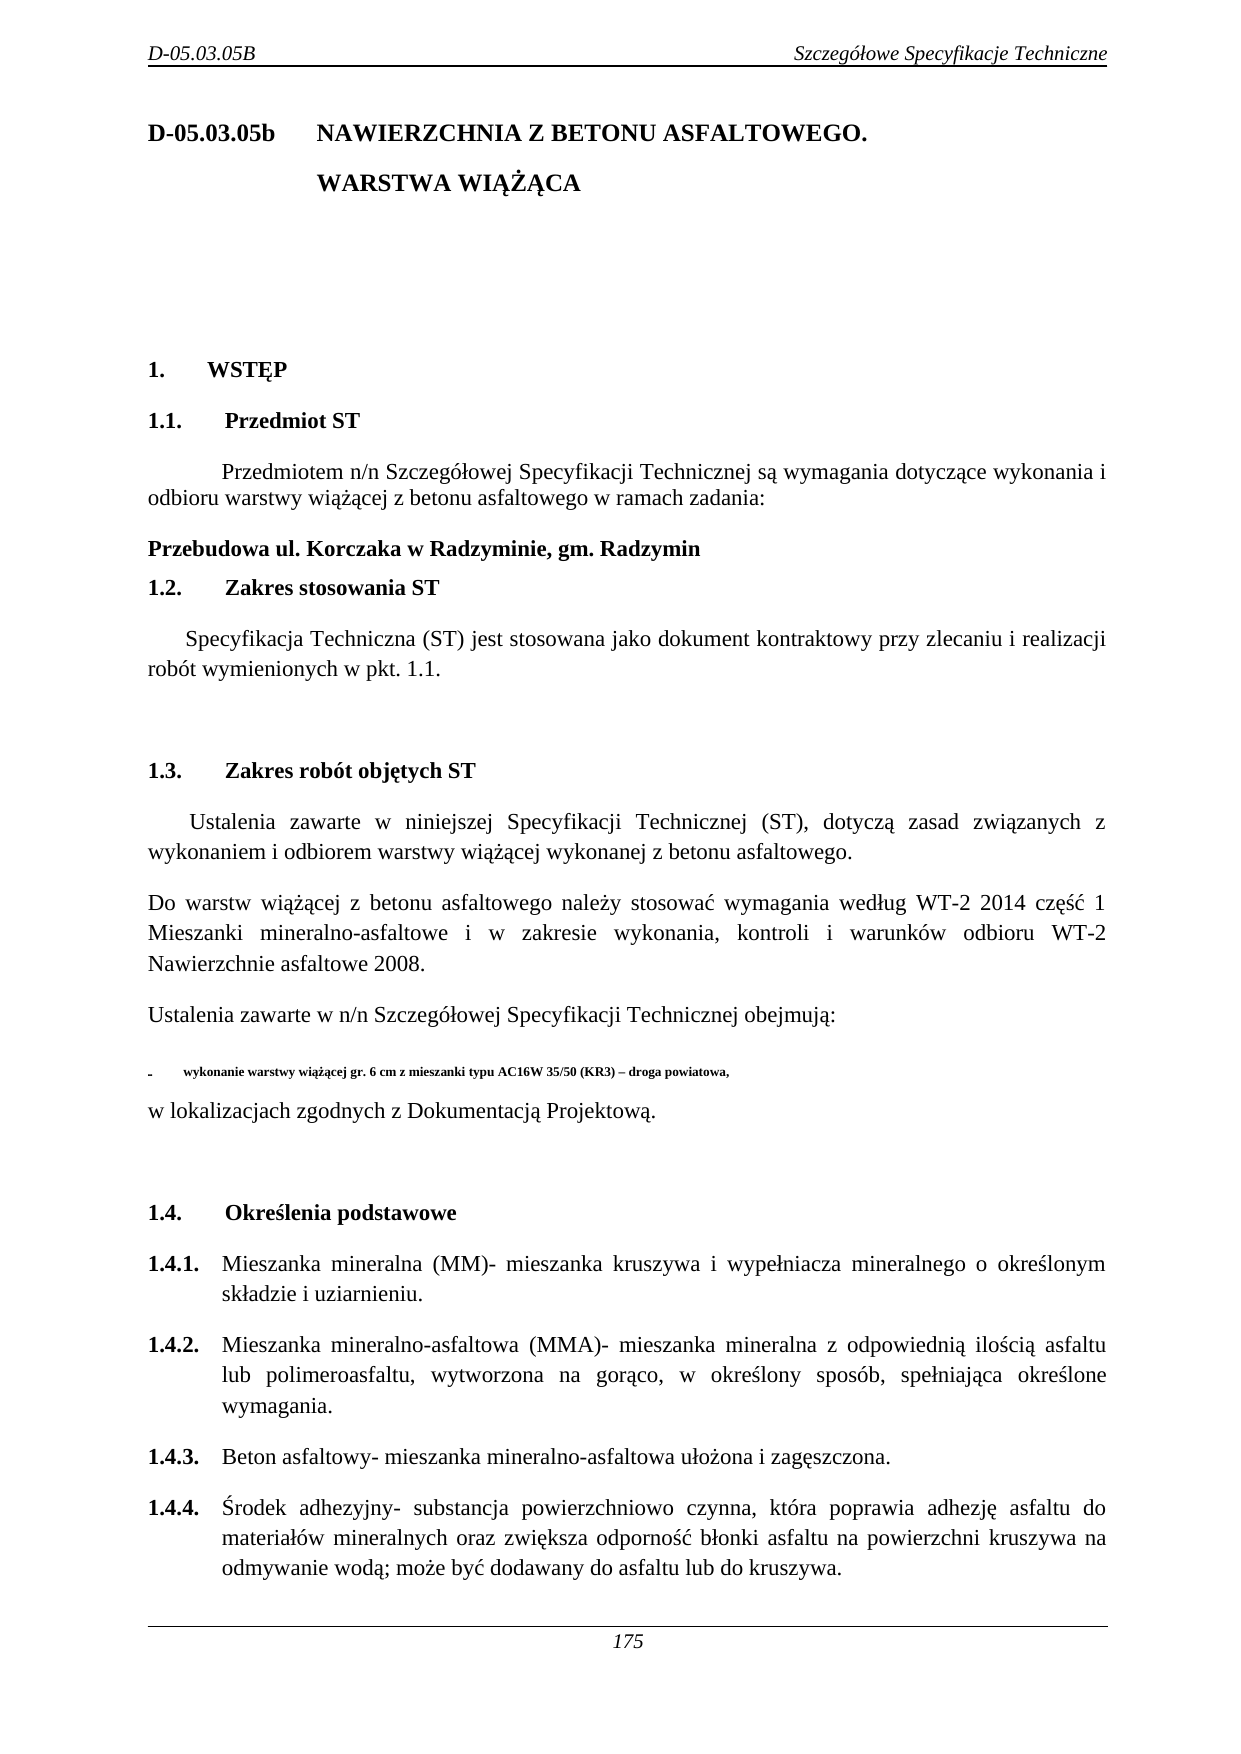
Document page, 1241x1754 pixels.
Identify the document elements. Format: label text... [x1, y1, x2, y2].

subtitle 1.4. Określenia podstawowe [148, 1199, 1107, 1225]
list 1.4.1. Mieszanka mineralna (MM)- mieszanka kruszywa i wypełniacza mineralnego o określonym składzie i uziarnieniu. [148, 1250, 1107, 1307]
title D-05.03.05b NAWIERZCHNIA Z BETONU ASFALTOWEGO. [148, 118, 1107, 147]
subtitle 1.3. Zakres robót objętych ST [148, 757, 1107, 783]
text Przedmiotem n/n Szczegółowej Specyfikacji Technicznej są wymagania dotyczące wykonania i odbioru warstwy wiążącej z betonu asfaltowego w ramach zadania: [148, 458, 1107, 510]
subtitle 1.1. Przedmiot ST [148, 407, 1107, 433]
text Do warstw wiążącej z betonu asfaltowego należy stosować wymagania według WT-2 2014 część 1 Mieszanki mineralno-asfaltowe i w zakresie wykonania, kontroli i warunków odbioru WT-2 Nawierzchnie asfaltowe 2008. [148, 889, 1107, 976]
list 1.4.2. Mieszanka mineralno-asfaltowa (MMA)- mieszanka mineralna z odpowiednią ilością asfaltu lub polimeroasfaltu, wytworzona na gorąco, w określony sposób, spełniająca określone wymagania. [148, 1331, 1107, 1418]
text Ustalenia zawarte w n/n Szczegółowej Specyfikacji Technicznej obejmują: [148, 1001, 1107, 1027]
subtitle 1. WSTĘP [148, 356, 1107, 382]
title WARSTWA WIĄŻĄCA [148, 168, 1107, 197]
text Ustalenia zawarte w niniejszej Specyfikacji Technicznej (ST), dotyczą zasad związanych z wykonaniem i odbiorem warstwy wiążącej wykonanej z betonu asfaltowego. [148, 808, 1107, 864]
subtitle 1.2. Zakres stosowania ST [148, 574, 1107, 600]
list 1.4.3. Beton asfaltowy- mieszanka mineralno-asfaltowa ułożona i zagęszczona. [148, 1443, 1107, 1469]
text Specyfikacja Techniczna (ST) jest stosowana jako dokument kontraktowy przy zlecaniu i realizacji robót wymienionych w pkt. 1.1. [148, 625, 1107, 681]
text Przebudowa ul. Korczaka w Radzyminie, gm. Radzymin [148, 535, 1107, 561]
list wykonanie warstwy wiążącej gr. 6 cm z mieszanki typu AC16W 35/50 (KR3) – droga powiatowa, [148, 1064, 1107, 1091]
list 1.4.4. Środek adhezyjny- substancja powierzchniowo czynna, która poprawia adhezję asfaltu do materiałów mineralnych oraz zwiększa odporność błonki asfaltu na powierzchni kruszywa na odmywanie wodą; może być dodawany do asfaltu lub do kruszywa. [148, 1494, 1107, 1581]
text w lokalizacjach zgodnych z Dokumentacją Projektową. [148, 1097, 1107, 1123]
